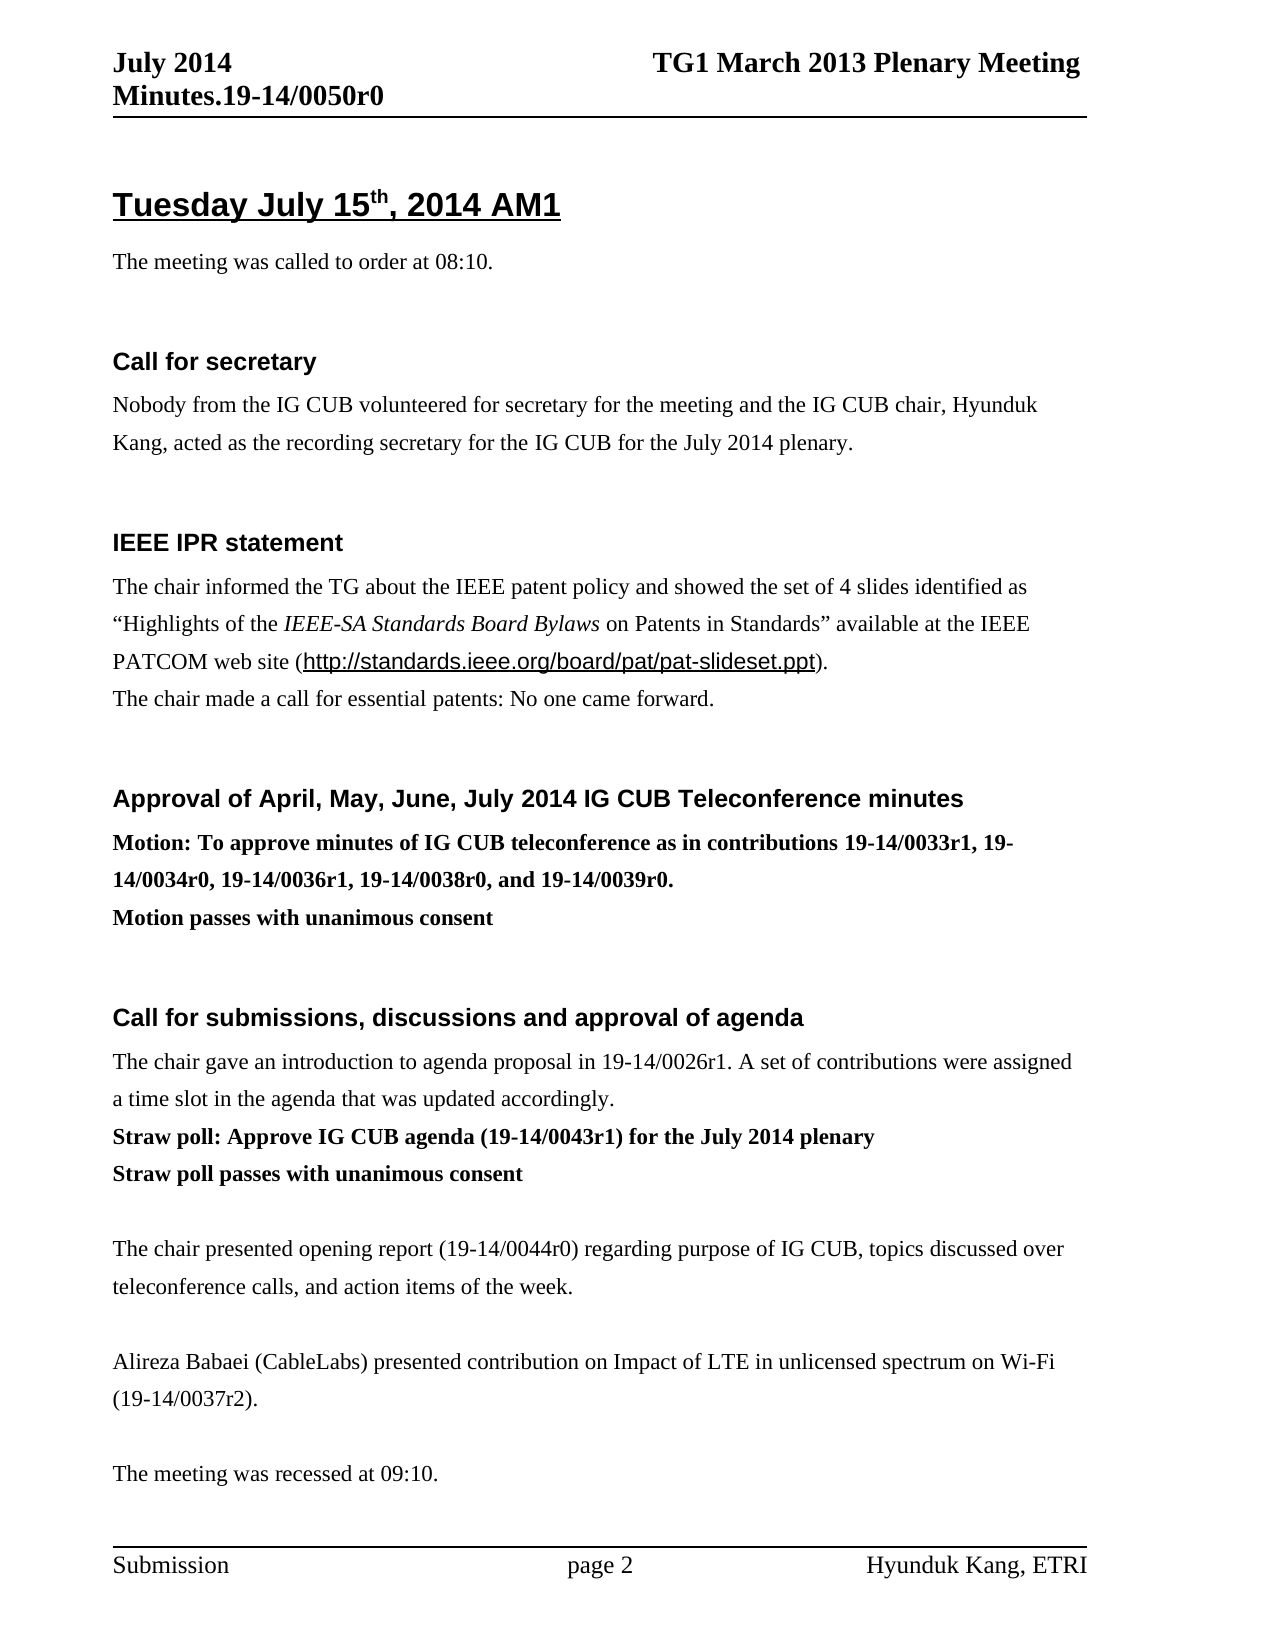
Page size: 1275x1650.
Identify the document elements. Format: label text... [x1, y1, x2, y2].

subtitle Call for submissions, discussions and approval of agenda [112, 998, 1087, 1036]
text Nobody from the IG CUB volunteered for secretary for the meeting and the IG CUB chair, Hyunduk Kang, acted as the recording secretary for the IG CUB for the July 2014 plenary. [112, 386, 1087, 461]
subtitle IEEE IPR statement [112, 523, 1087, 561]
text Alireza Babaei (CableLabs) presented contribution on Impact of LTE in unlicensed spectrum on Wi-Fi (19-14/0037r2). [112, 1342, 1087, 1417]
text The chair gave an introduction to agenda proposal in 19-14/0026r1. A set of contributions were assigned a time slot in the agenda that was updated accordingly. [112, 1042, 1087, 1117]
text The meeting was recessed at 09:10. [112, 1455, 1087, 1492]
text The chair made a call for essential patents: No one came forward. [112, 680, 1087, 717]
text The meeting was called to order at 08:10. [112, 242, 1087, 280]
subtitle Approval of April, May, June, July 2014 IG CUB Teleconference minutes [112, 780, 1087, 817]
text Straw poll: Approve IG CUB agenda (19-14/0043r1) for the July 2014 plenary [112, 1117, 1087, 1155]
text Straw poll passes with unanimous consent [112, 1155, 1087, 1192]
text Motion passes with unanimous consent [112, 898, 1087, 936]
subtitle Call for secretary [112, 342, 1087, 380]
text The chair presented opening report (19-14/0044r0) regarding purpose of IG CUB, topics discussed over teleconference calls, and action items of the week. [112, 1230, 1087, 1305]
text Motion: To approve minutes of IG CUB teleconference as in contributions 19-14/0033r1, 19-14/0034r0, 19-14/0036r1, 19-14/0038r0, and 19-14/0039r0. [112, 823, 1087, 898]
text The chair informed the TG about the IEEE patent policy and showed the set of 4 slides identified as “Highlights of the IEEE-SA Standards Board Bylaws on Patents in Standards” available at the IEEE PATCOM web site (http://standards.ieee.org/board/pat/pat-slideset.ppt). [112, 567, 1087, 680]
subtitle Tuesday July 15th, 2014 AM1 [112, 167, 1087, 242]
